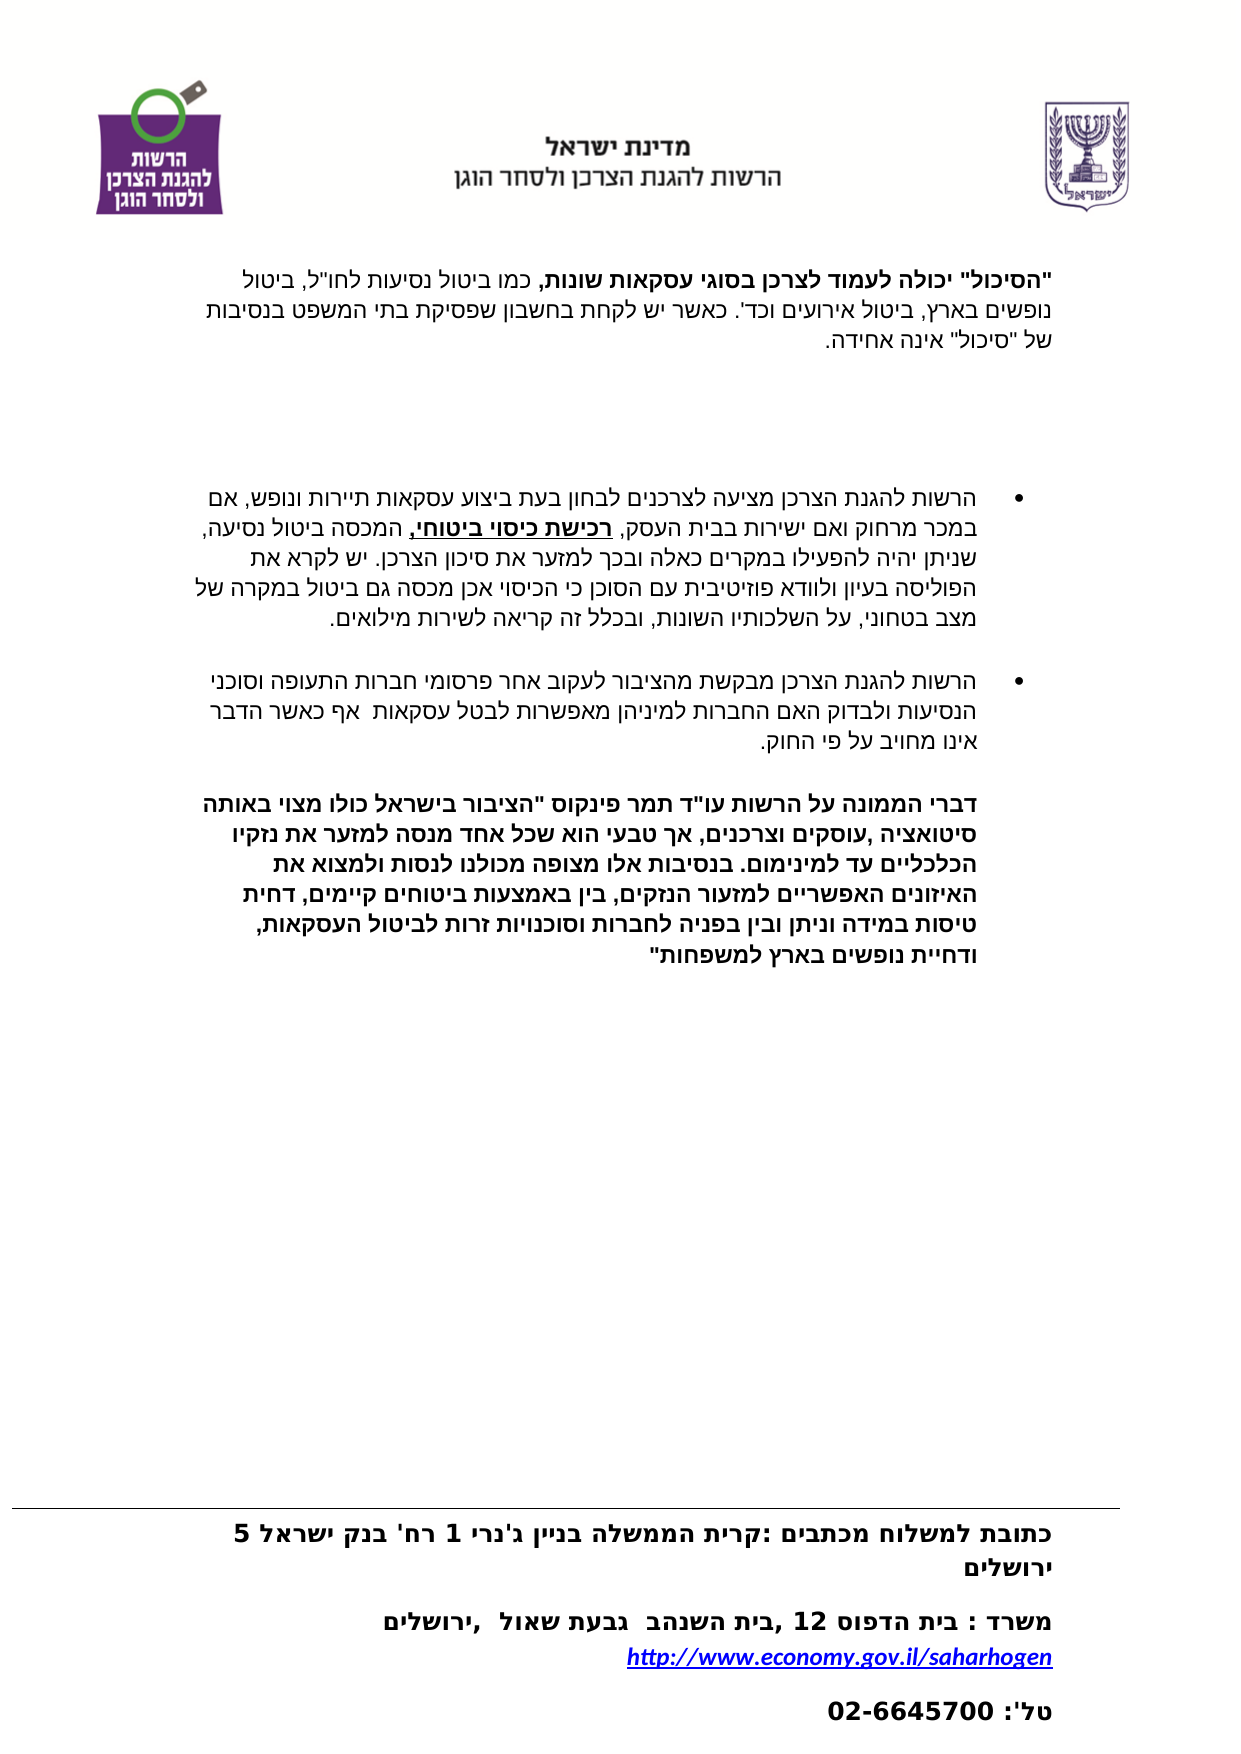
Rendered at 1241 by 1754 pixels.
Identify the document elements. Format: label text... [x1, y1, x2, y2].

list הרשות להגנת הצרכן מבקשת מהציבור לעקוב אחר פרסומי חברות התעופה וסוכני הנסיעות ולבדוק האם החברות למיניהן מאפשרות לבטל עסקאות אף כאשר הדבר אינו מחויב על פי החוק. [187, 668, 1015, 754]
list דברי הממונה על הרשות עו"ד תמר פינקוס "הציבור בישראל כולו מצוי באותה סיטואציה ,עוסקים וצרכנים, אך טבעי הוא שכל אחד מנסה למזער את נזקיו הכלכליים עד למינימום. בנסיבות אלו מצופה מכולנו לנסות ולמצוא את האיזונים האפשריים למזעור הנזקים, בין באמצעות ביטוחים קיימים, דחית טיסות במידה וניתן ובין בפניה לחברות וסוכנויות זרות לביטול העסקאות, ודחיית נופשים בארץ למשפחות" [187, 791, 978, 968]
list הרשות להגנת הצרכן מציעה לצרכנים לבחון בעת ביצוע עסקאות תיירות ונופש, אם במכר מרחוק ואם ישירות בבית העסק, רכישת כיסוי ביטוחי, המכסה ביטול נסיעה, שניתן יהיה להפעילו במקרים כאלה ובכך למזער את סיכון הצרכן. יש לקרא את הפוליסה בעיון ולוודא פוזיטיבית עם הסוכן כי הכיסוי אכן מכסה גם ביטול במקרה של מצב בטחוני, על השלכותיו השונות, ובכלל זה קריאה לשירות מילואים. [187, 484, 1015, 632]
picture [0, 0, 1239, 248]
